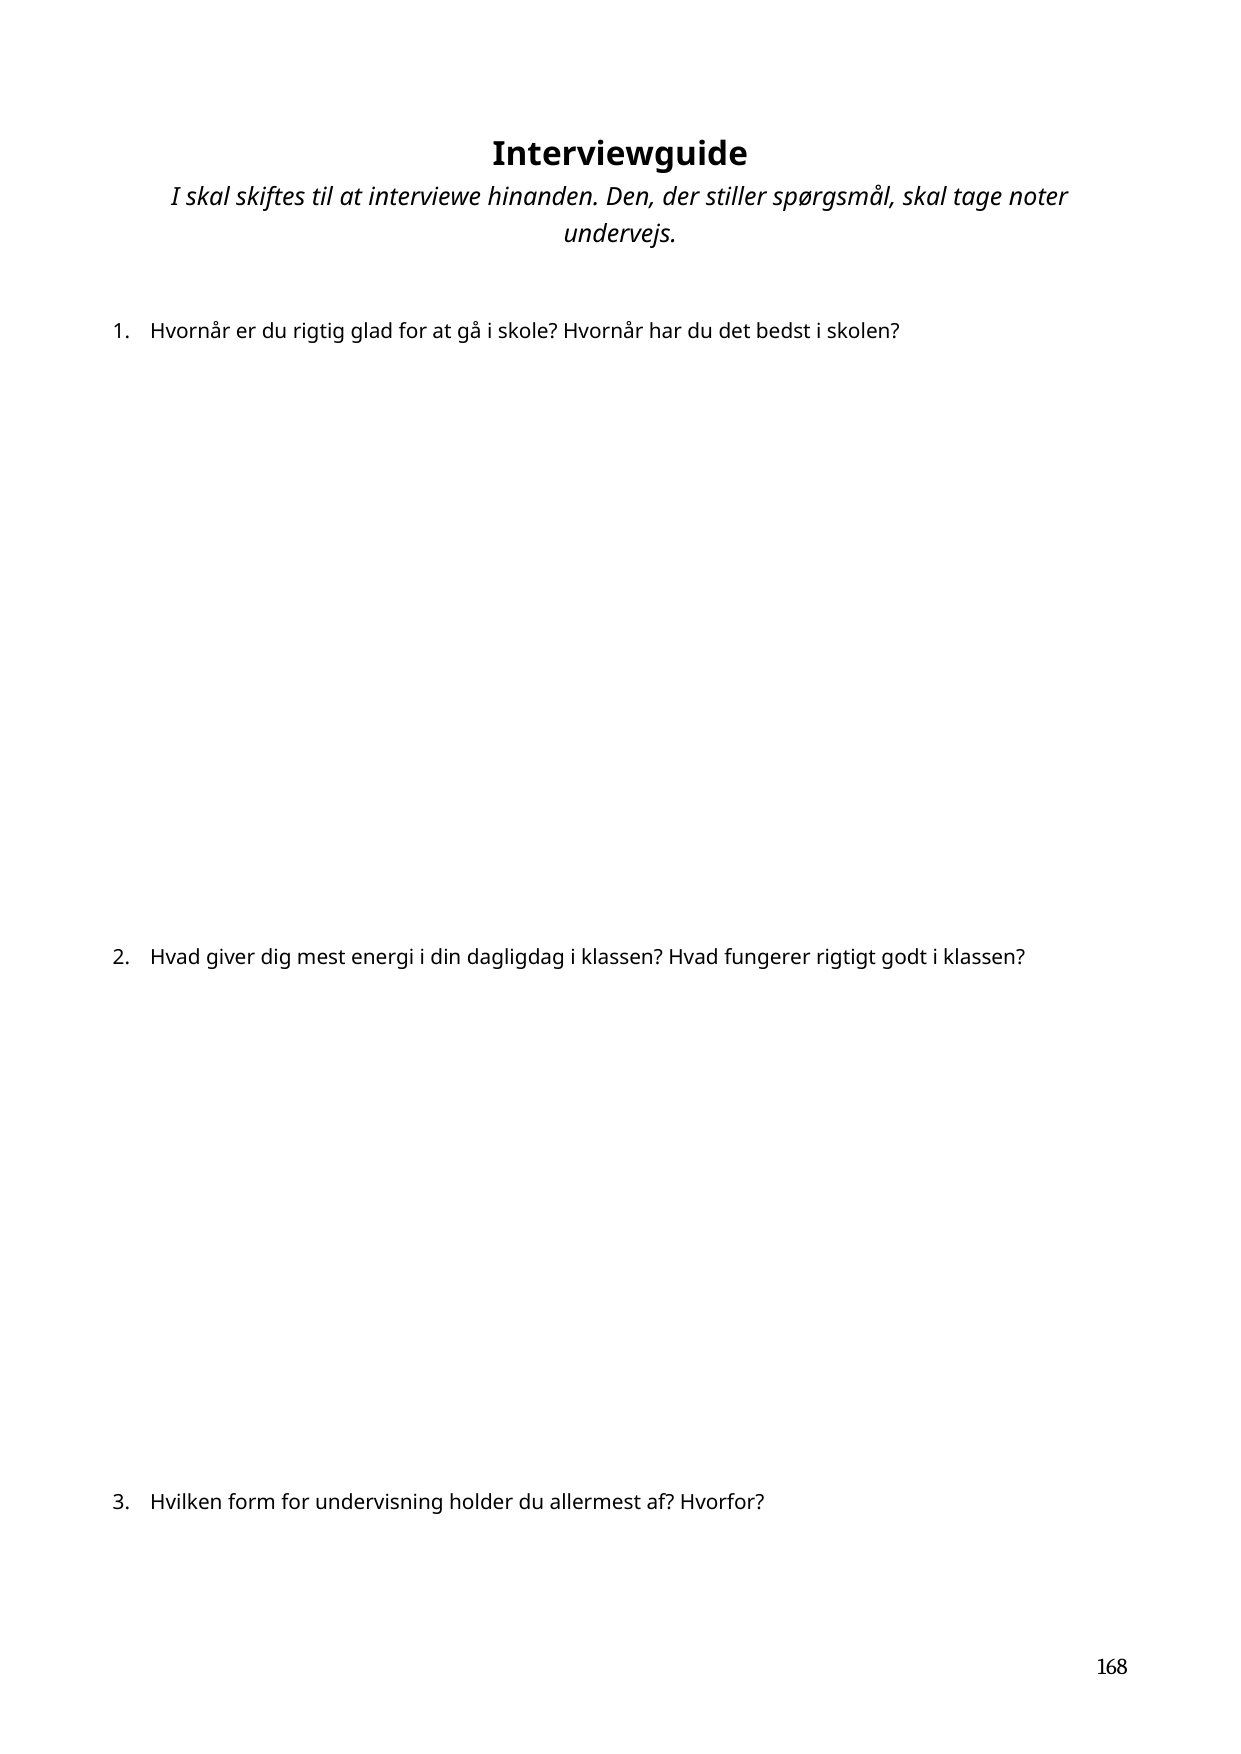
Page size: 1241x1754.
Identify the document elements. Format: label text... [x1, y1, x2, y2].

list Hvad giver dig mest energi i din dagligdag i klassen? Hvad fungerer rigtigt godt i klassen? [112, 942, 1128, 970]
text I skal skiftes til at interviewe hinanden. Den, der stiller spørgsmål, skal tage noter undervejs. [112, 179, 1128, 250]
list Hvilken form for undervisning holder du allermest af? Hvorfor? [112, 1487, 1128, 1516]
text Interviewguide [112, 130, 1128, 175]
list Hvornår er du rigtig glad for at gå i skole? Hvornår har du det bedst i skolen? [112, 316, 1128, 345]
